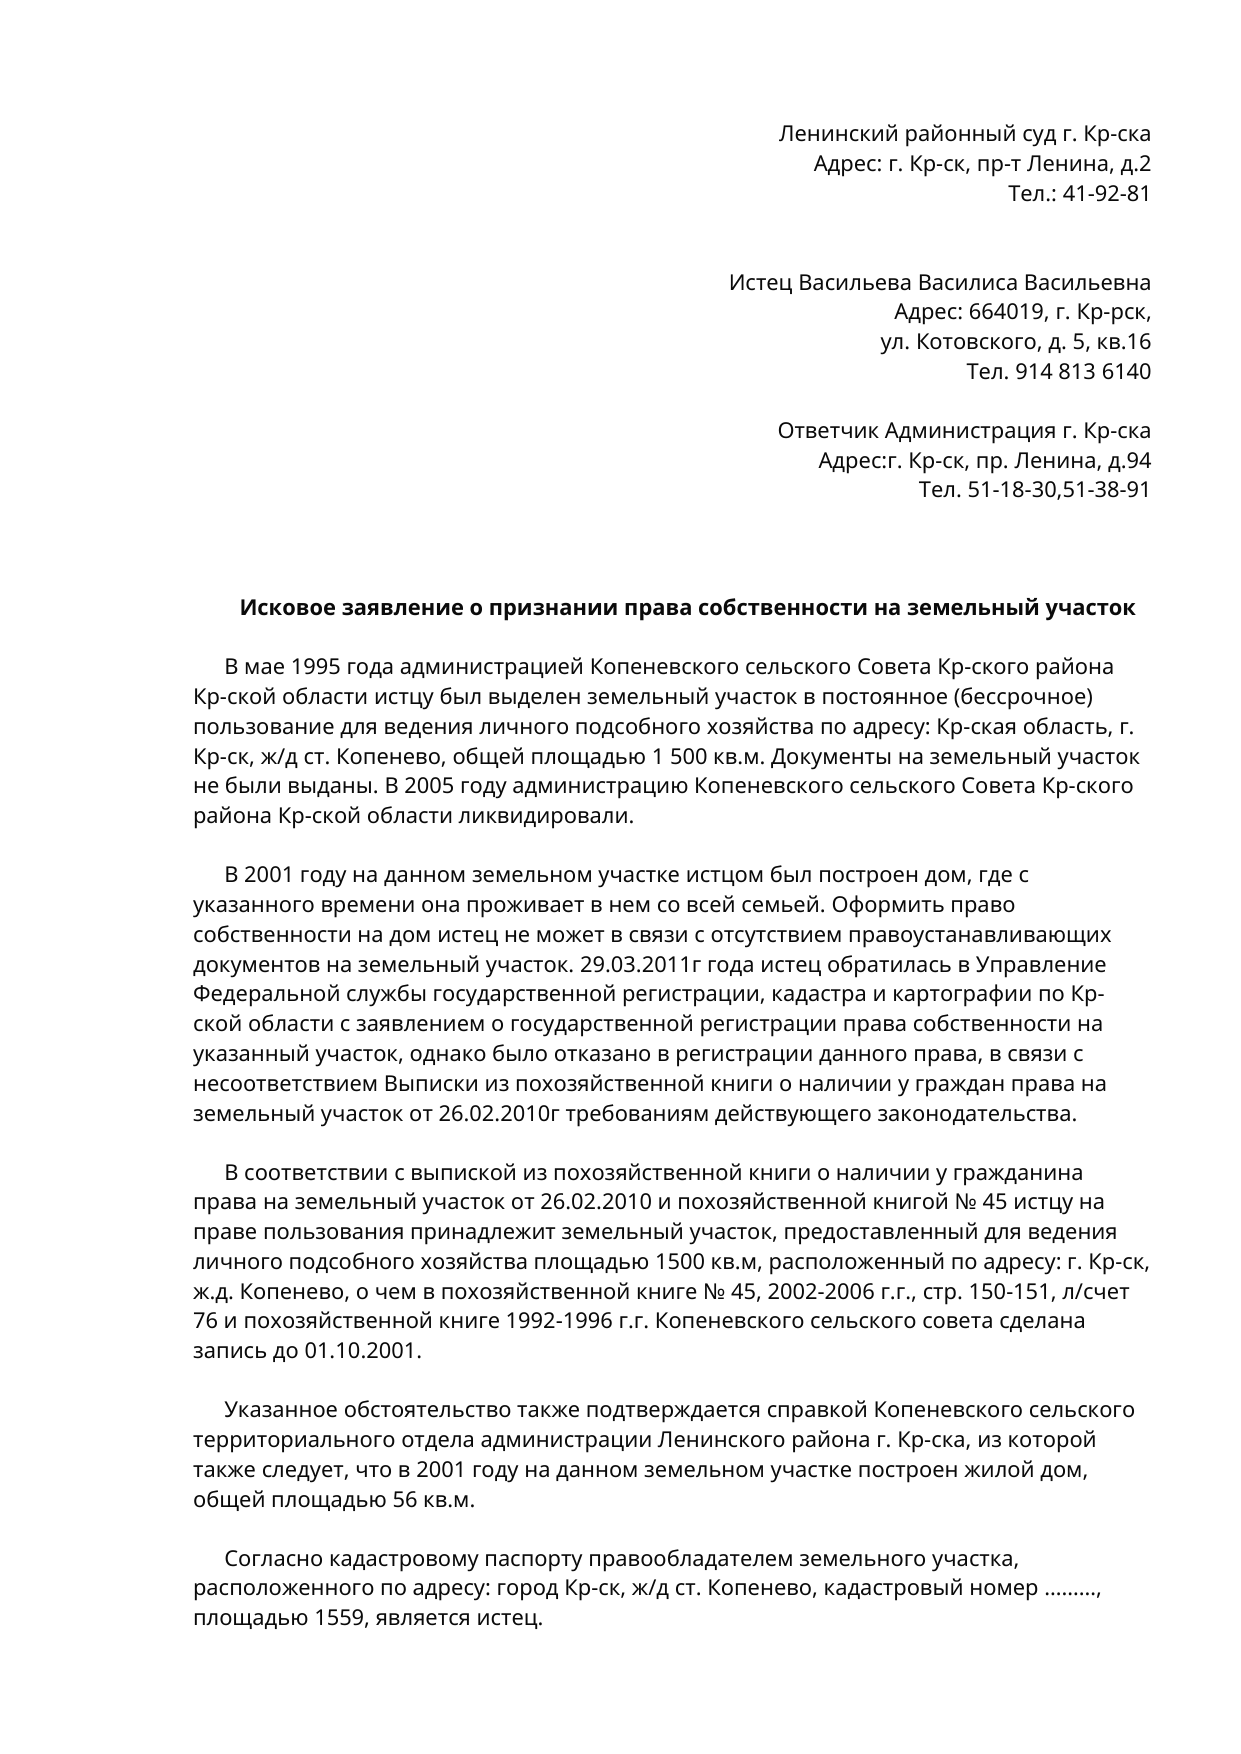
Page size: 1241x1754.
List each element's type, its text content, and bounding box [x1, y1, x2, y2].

text Ленинский районный суд г. Кр-ска Адрес: г. Кр-ск, пр-т Ленина, д.2 Тел.: 41-92-81 [193, 118, 1152, 207]
text В 2001 году на данном земельном участке истцом был построен дом, где с указанного времени она проживает в нем со всей семьей. Оформить право собственности на дом истец не может в связи с отсутствием правоустанавливающих документов на земельный участок. 29.03.2011г года истец обратилась в Управление Федеральной службы государственной регистрации, кадастра и картографии по Кр-ской области с заявлением о государственной регистрации права собственности на указанный участок, однако было отказано в регистрации данного права, в связи с несоответствием Выписки из похозяйственной книги о наличии у граждан права на земельный участок от 26.02.2010г требованиям действующего законодательства. [193, 859, 1152, 1127]
text Истец Васильева Василиса Васильевна Адрес: 664019, г. Кр-рск, ул. Котовского, д. 5, кв.16 Тел. 914 813 6140 [193, 237, 1152, 386]
text Ответчик Администрация г. Кр-ска Адрес:г. Кр-ск, пр. Ленина, д.94 Тел. 51-18-30,51-38-91 [193, 415, 1152, 504]
text В мае 1995 года администрацией Копеневского сельского Совета Кр-ского района Кр-ской области истцу был выделен земельный участок в постоянное (бессрочное) пользование для ведения личного подсобного хозяйства по адресу: Кр-ская область, г. Кр-ск, ж/д ст. Копенево, общей площадью 1 500 кв.м. Документы на земельный участок не были выданы. В 2005 году администрацию Копеневского сельского Совета Кр-ского района Кр-ской области ликвидировали. [193, 651, 1152, 830]
text Исковое заявление о признании права собственности на земельный участок [193, 592, 1152, 622]
text В соответствии с выпиской из похозяйственной книги о наличии у гражданина права на земельный участок от 26.02.2010 и похозяйственной книгой № 45 истцу на праве пользования принадлежит земельный участок, предоставленный для ведения личного подсобного хозяйства площадью 1500 кв.м, расположенный по адресу: г. Кр-ск, ж.д. Копенево, о чем в похозяйственной книге № 45, 2002-2006 г.г., стр. 150-151, л/счет 76 и похозяйственной книге 1992-1996 г.г. Копеневского сельского совета сделана запись до 01.10.2001. [193, 1156, 1152, 1365]
text Указанное обстоятельство также подтверждается справкой Копеневского сельского территориального отдела администрации Ленинского района г. Кр-ска, из которой также следует, что в 2001 году на данном земельном участке построен жилой дом, общей площадью 56 кв.м. [193, 1394, 1152, 1513]
text Согласно кадастровому паспорту правообладателем земельного участка, расположенного по адресу: город Кр-ск, ж/д ст. Копенево, кадастровый номер ………, площадью 1559, является истец. [193, 1542, 1152, 1632]
